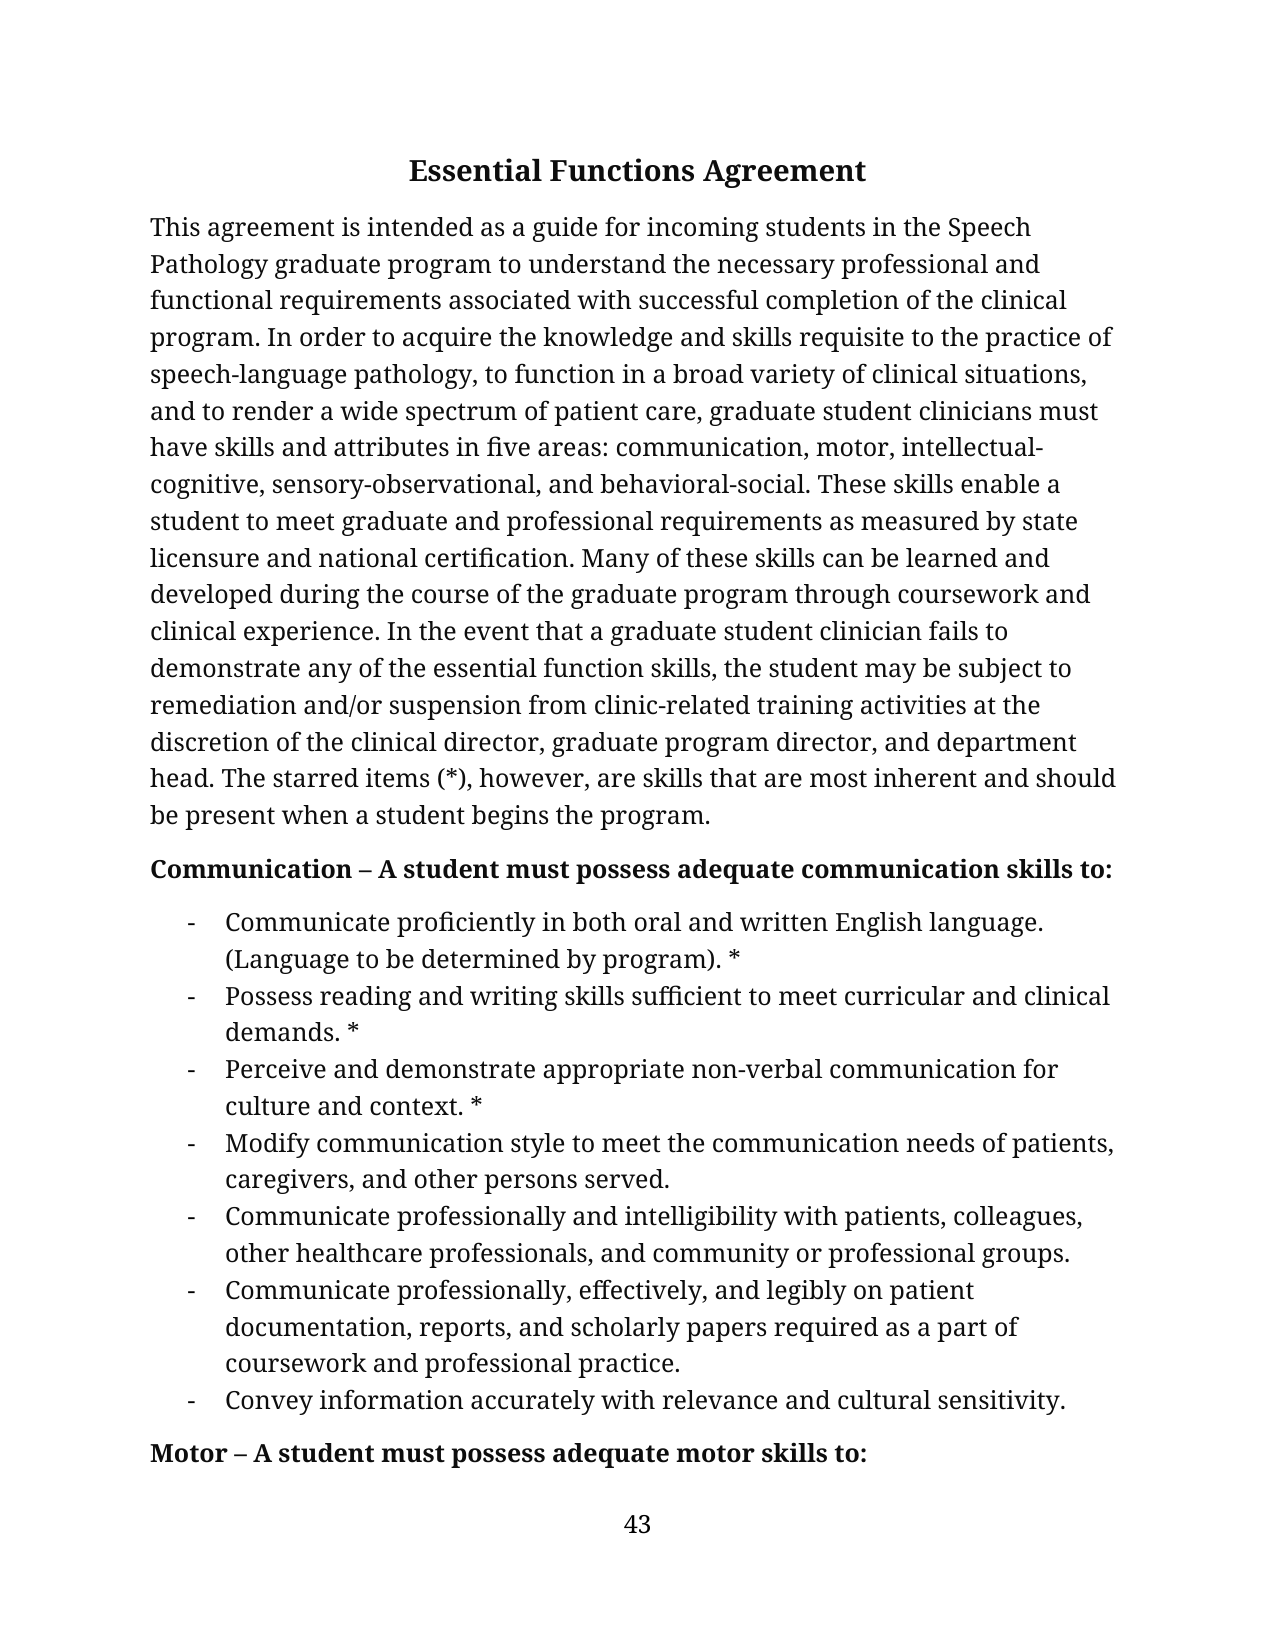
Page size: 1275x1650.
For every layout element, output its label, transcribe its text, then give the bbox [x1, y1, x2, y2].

list Convey information accurately with relevance and cultural sensitivity. [187, 1383, 1125, 1417]
text This agreement is intended as a guide for incoming students in the Speech Pathology graduate program to understand the necessary professional and functional requirements associated with successful completion of the clinical program. In order to acquire the knowledge and skills requisite to the practice of speech-language pathology, to function in a broad variety of clinical situations, and to render a wide spectrum of patient care, graduate student clinicians must have skills and attributes in five areas: communication, motor, intellectual-cognitive, sensory-observational, and behavioral-social. These skills enable a student to meet graduate and professional requirements as measured by state licensure and national certification. Many of these skills can be learned and developed during the course of the graduate program through coursework and clinical experience. In the event that a graduate student clinician fails to demonstrate any of the essential function skills, the student may be subject to remediation and/or suspension from clinic-related training activities at the discretion of the clinical director, graduate program director, and department head. The starred items (*), however, are skills that are most inherent and should be present when a student begins the program. [150, 209, 1125, 832]
list Communicate professionally, effectively, and legibly on patient documentation, reports, and scholarly papers required as a part of coursework and professional practice. [187, 1272, 1125, 1380]
text Motor – A student must possess adequate motor skills to: [150, 1436, 1125, 1470]
text Essential Functions Agreement [150, 150, 1125, 190]
list Communicate professionally and intelligibility with patients, colleagues, other healthcare professionals, and community or professional groups. [187, 1199, 1125, 1270]
list Perceive and demonstrate appropriate non-verbal communication for culture and context. * [187, 1052, 1125, 1123]
list Modify communication style to meet the communication needs of patients, caregivers, and other persons served. [187, 1125, 1125, 1196]
list Communicate proficiently in both oral and written English language. (Language to be determined by program). * [187, 905, 1125, 976]
text Communication – A student must possess adequate communication skills to: [150, 851, 1125, 885]
list Possess reading and writing skills sufficient to meet curricular and clinical demands. * [187, 978, 1125, 1049]
